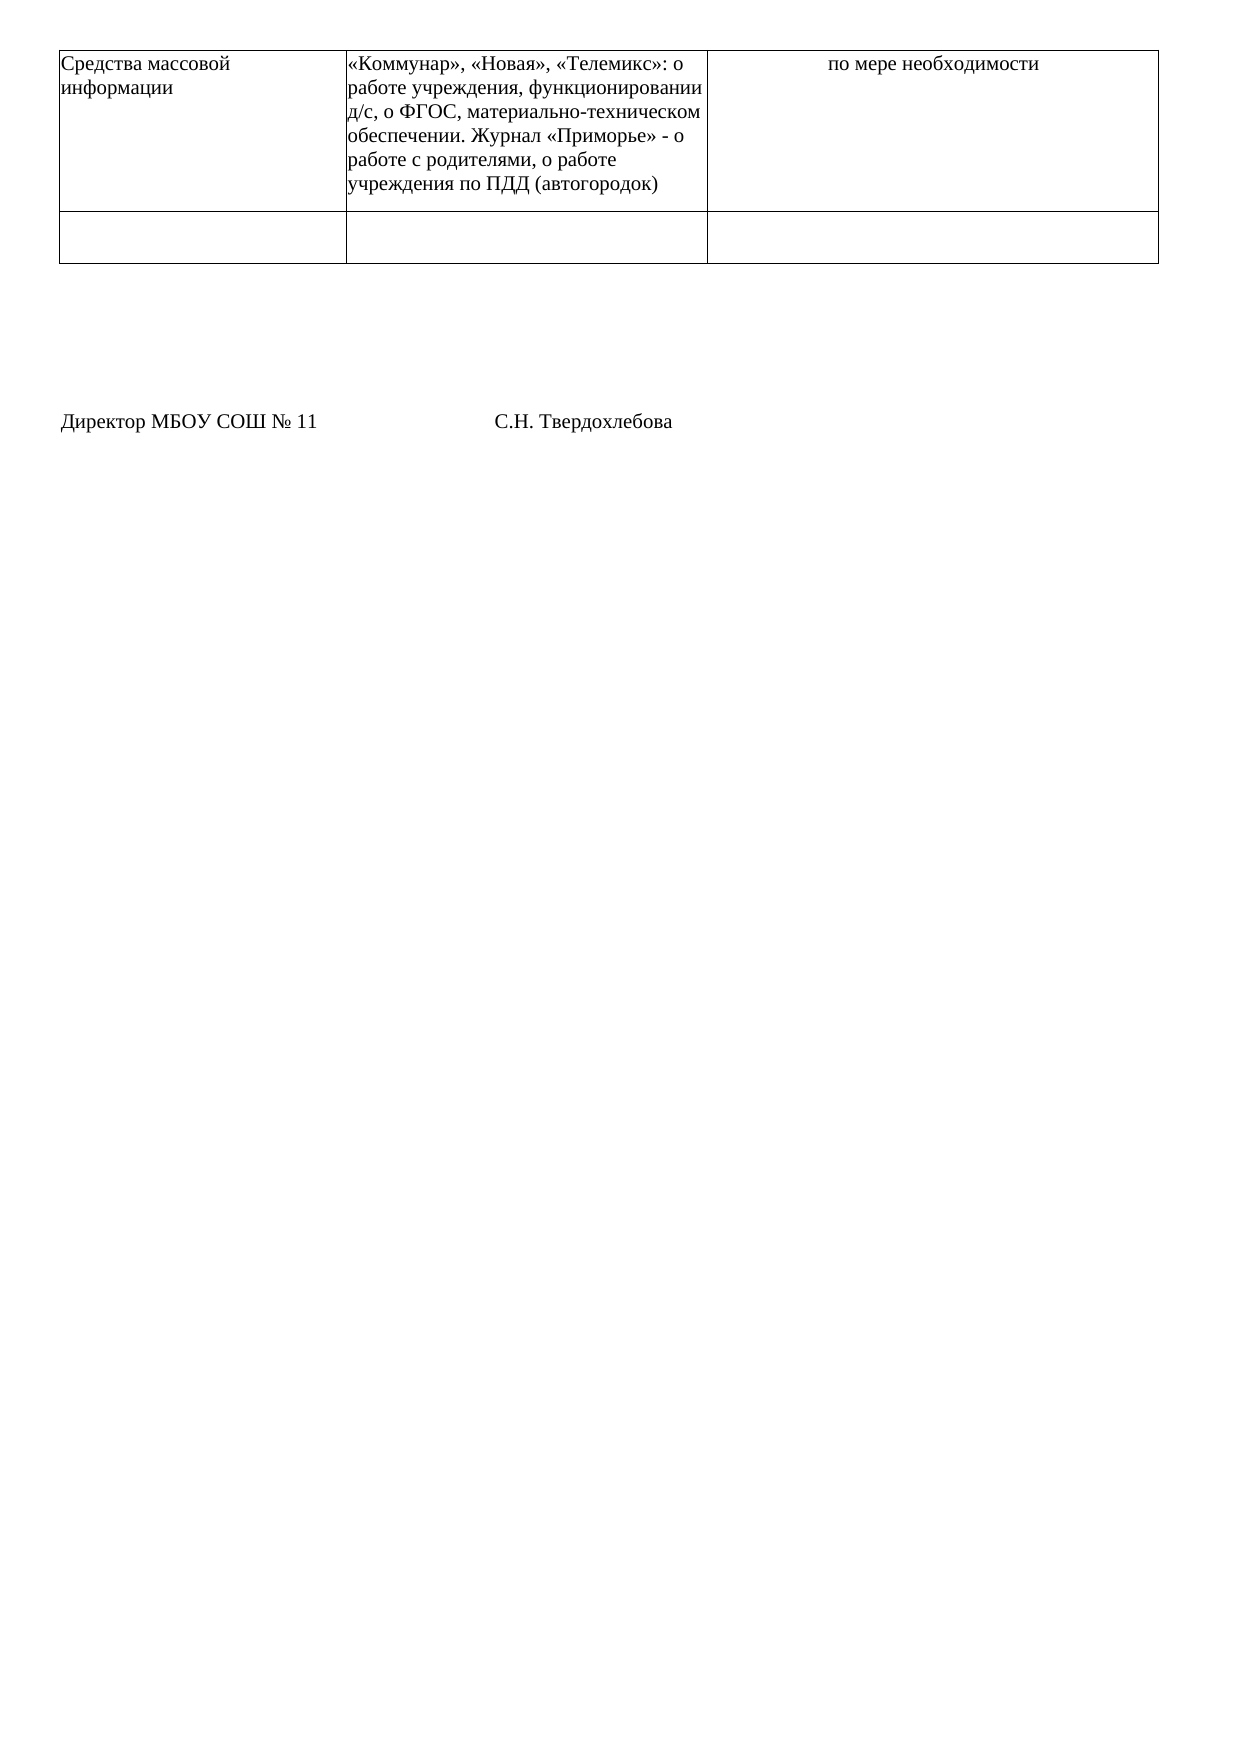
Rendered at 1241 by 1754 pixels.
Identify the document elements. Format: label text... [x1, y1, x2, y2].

table_cell по мере необходимости [708, 51, 1158, 211]
text Директор МБОУ СОШ № 11 С.Н. Твердохлебова [61, 408, 1182, 433]
table_cell [708, 212, 1158, 263]
table_cell [347, 212, 707, 263]
table_cell «Коммунар», «Новая», «Телемикс»: о работе учреждения, функционировании д/с, о ФГОС, материально-техническом обеспечении. Журнал «Приморье» - о работе с родителями, о работе учреждения по ПДД (автогородок) [347, 51, 707, 211]
table_cell Средства массовой информации [60, 51, 346, 211]
table_cell [60, 212, 346, 263]
